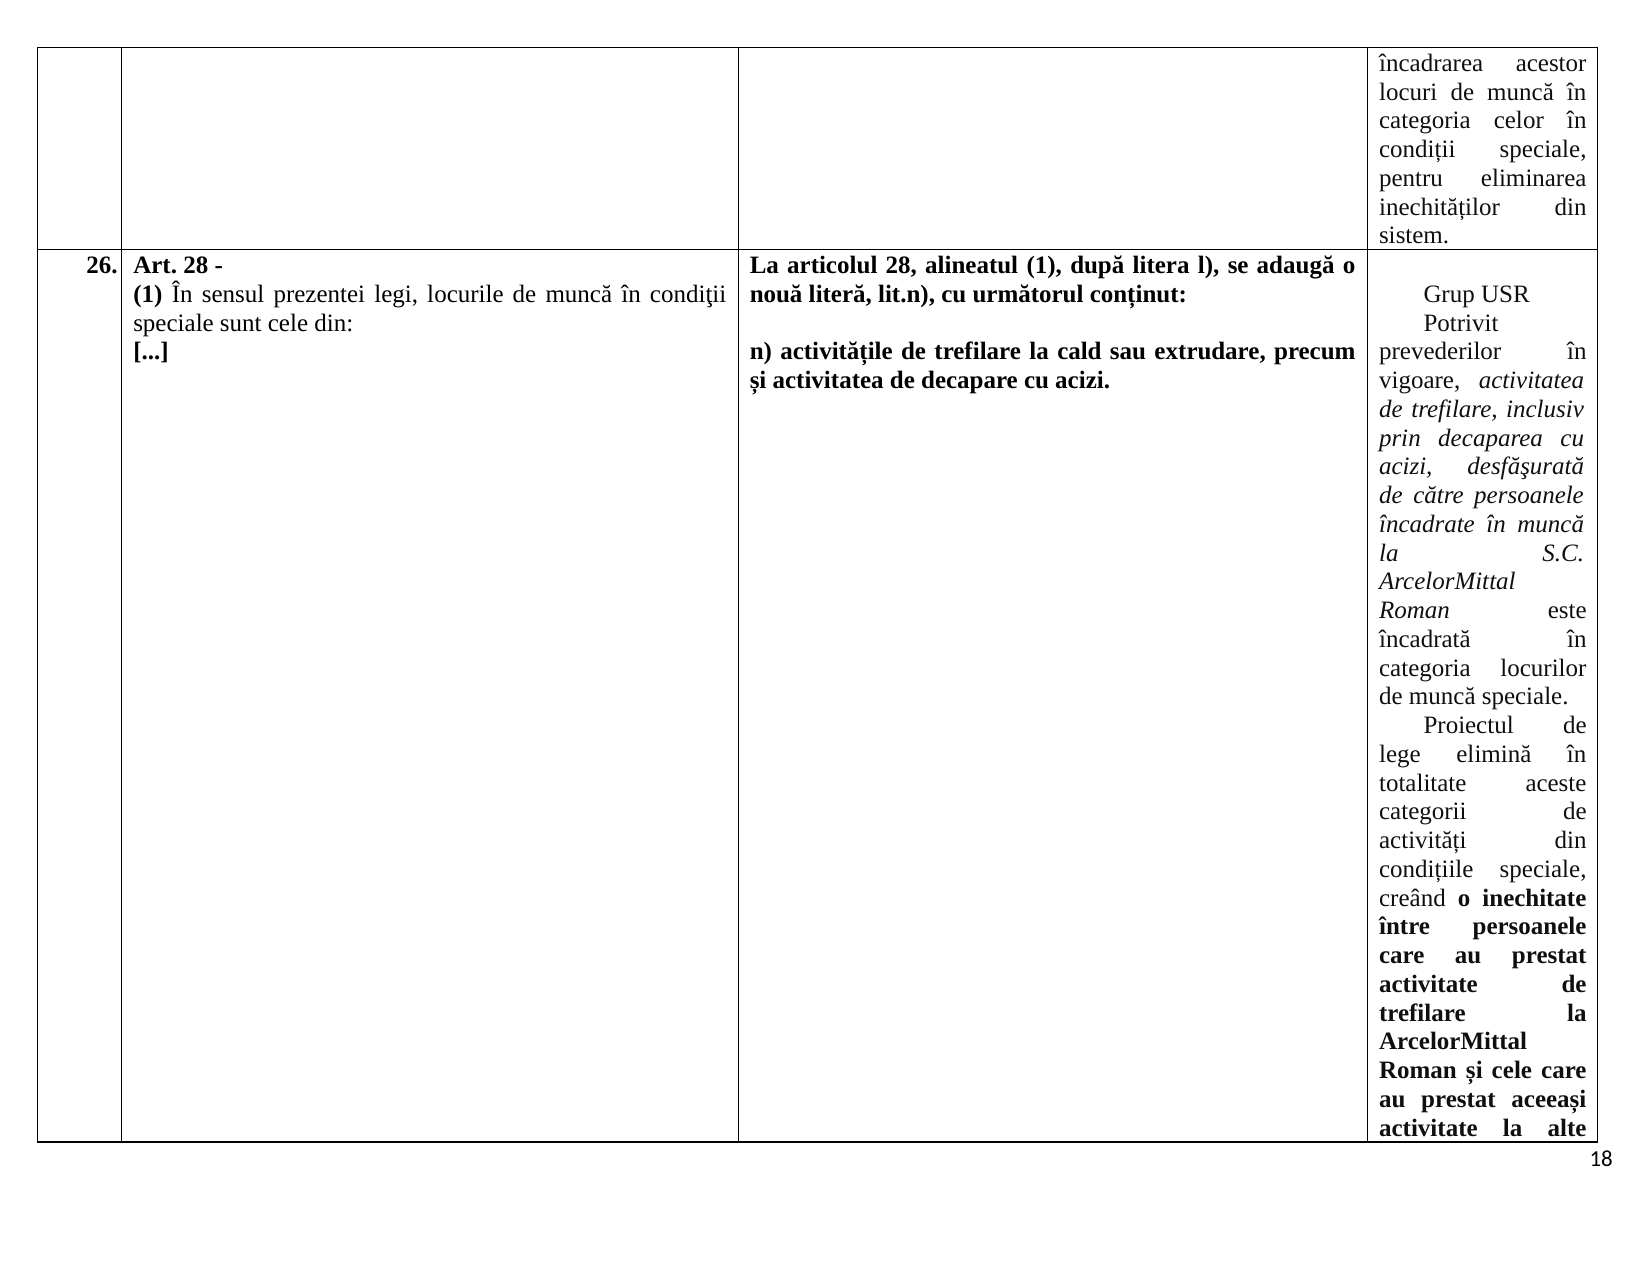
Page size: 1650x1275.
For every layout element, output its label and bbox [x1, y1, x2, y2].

table_cell [38, 48, 121, 249]
table_cell [739, 250, 1367, 1141]
table_cell [38, 250, 121, 1141]
table_cell [122, 250, 738, 1141]
table_cell [1368, 48, 1597, 249]
table_cell [1368, 250, 1597, 1141]
table_cell [122, 48, 738, 249]
table_cell [739, 48, 1367, 249]
